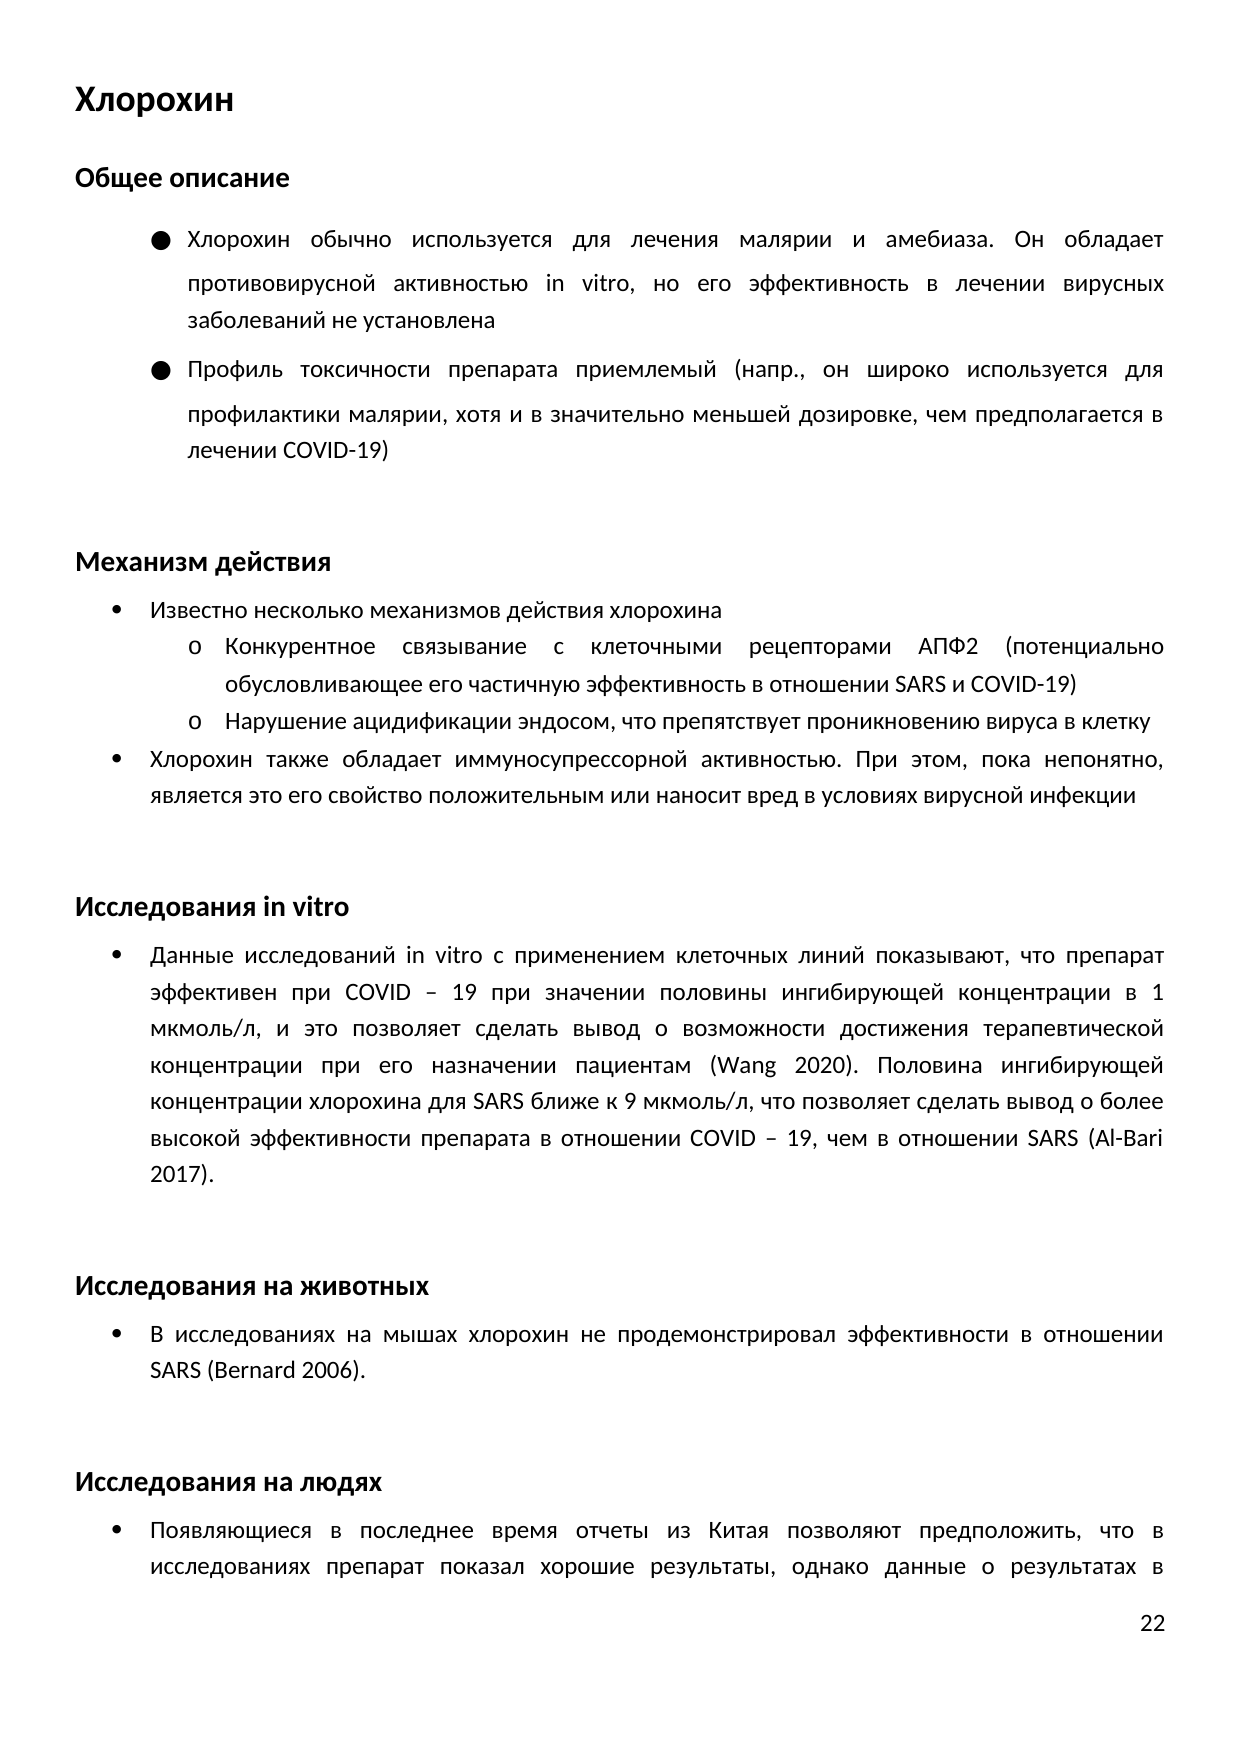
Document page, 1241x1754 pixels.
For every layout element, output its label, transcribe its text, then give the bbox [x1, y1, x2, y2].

list Профиль токсичности препарата приемлемый (напр., он широко используется для профилактики малярии, хотя и в значительно меньшей дозировке, чем предполагается в лечении COVID-19) [150, 341, 1165, 465]
list Нарушение ацидификации эндосом, что препятствует проникновению вируса в клетку [187, 705, 1165, 737]
list Хлорохин обычно используется для лечения малярии и амебиаза. Он обладает противовирусной активностью in vitro, но его эффективность в лечении вирусных заболеваний не установлена [150, 210, 1165, 334]
subtitle Механизм действия [75, 543, 1165, 578]
list Данные исследований in vitro с применением клеточных линий показывают, что препарат эффективен при COVID – 19 при значении половины ингибирующей концентрации в 1 мкмоль/л, и это позволяет сделать вывод о возможности достижения терапевтической концентрации при его назначении пациентам (Wang 2020). Половина ингибирующей концентрации хлорохина для SARS ближе к 9 мкмоль/л, что позволяет сделать вывод о более высокой эффективности препарата в отношении COVID – 19, чем в отношении SARS (Al-Bari 2017). [112, 939, 1165, 1189]
subtitle Исследования на животных [75, 1267, 1165, 1302]
list В исследованиях на мышах хлорохин не продемонстрировал эффективности в отношении SARS (Bernard 2006). [112, 1318, 1165, 1385]
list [112, 1514, 1165, 1581]
list Известно несколько механизмов действия хлорохина [112, 594, 1165, 624]
list Конкурентное связывание с клеточными рецепторами AПФ2 (потенциально обусловливающее его частичную эффективность в отношении SARS и COVID-19) [187, 631, 1165, 699]
subtitle Хлорохин [75, 75, 1165, 121]
subtitle Исследования in vitro [75, 888, 1165, 924]
subtitle Общее описание [75, 159, 1165, 195]
subtitle Исследования на людях [75, 1463, 1165, 1498]
list Хлорохин также обладает иммуносупрессорной активностью. При этом, пока непонятно, является это его свойство положительным или наносит вред в условиях вирусной инфекции [112, 743, 1165, 810]
